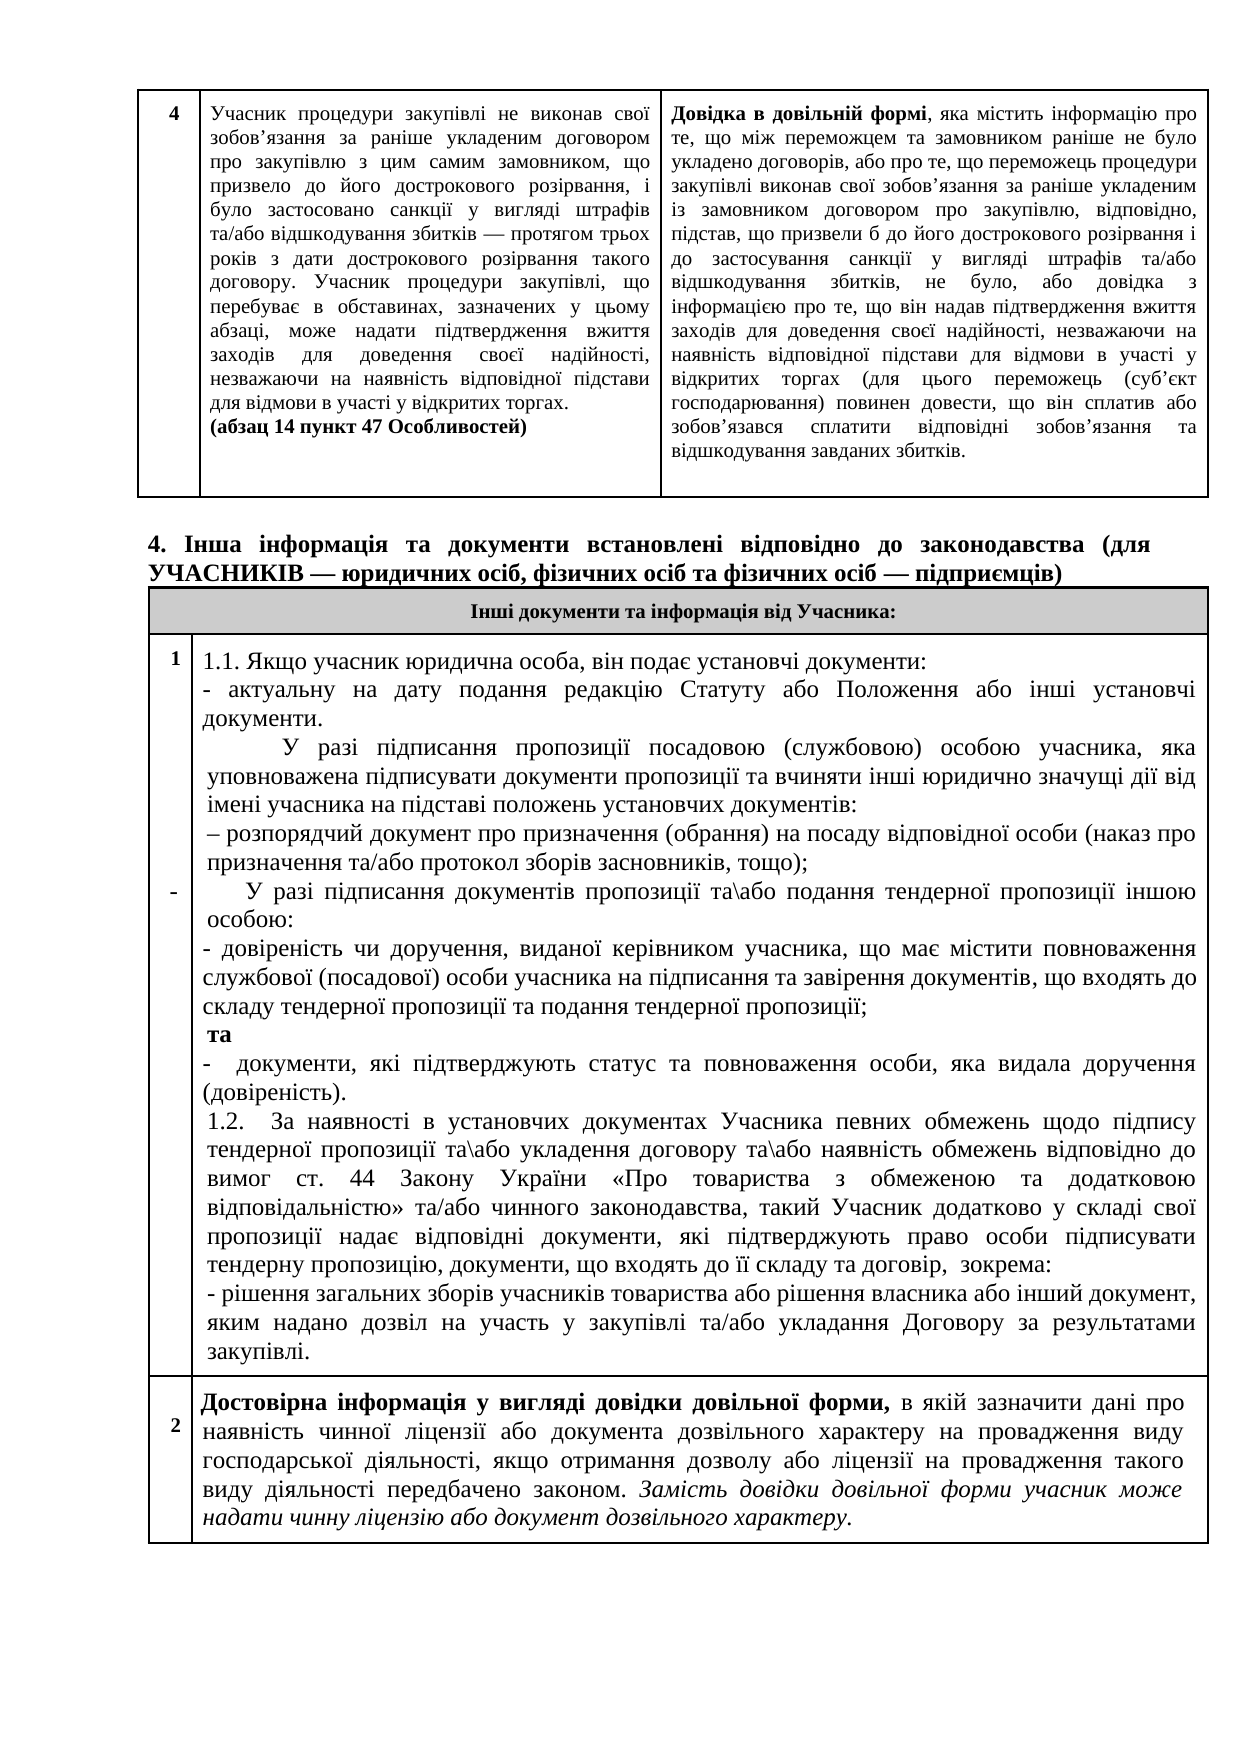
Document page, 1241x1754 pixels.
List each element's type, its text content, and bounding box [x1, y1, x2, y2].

table_cell Довідка в довільній формі, яка містить інформацію про те, що між переможцем та замовником раніше не було укладено договорів, або про те, що переможець процедури закупівлі виконав свої зобов’язання за раніше укладеним із замовником договором про закупівлю, відповідно, підстав, що призвели б до його дострокового розірвання і до застосування санкції у вигляді штрафів та/або відшкодування збитків, не було, або довідка з інформацією про те, що він надав підтвердження вжиття заходів для доведення своєї надійності, незважаючи на наявність відповідної підстави для відмови в участі у відкритих торгах (для цього переможець (суб’єкт господарювання) повинен довести, що він сплатив або зобов’язався сплатити відповідні зобов’язання та відшкодування завданих збитків. [662, 91, 1207, 496]
table_cell Учасник процедури закупівлі не виконав свої зобов’язання за раніше укладеним договором про закупівлю з цим самим замовником, що призвело до його дострокового розірвання, і було застосовано санкції у вигляді штрафів та/або відшкодування збитків — протягом трьох років з дати дострокового розірвання такого договору. Учасник процедури закупівлі, що перебуває в обставинах, зазначених у цьому абзаці, може надати підтвердження вжиття заходів для доведення своєї надійності, незважаючи на наявність відповідної підстави для відмови в участі у відкритих торгах. (абзац 14 пункт 47 Особливостей) [201, 91, 660, 496]
table_cell 2 [150, 1377, 191, 1542]
table_header Інші документи та інформація від Учасника: [150, 589, 1207, 633]
table_cell 1 [150, 635, 191, 1375]
table_cell 1.1. Якщо учасник юридична особа, він подає установчі документи: - актуальну на дату подання редакцію Статуту або Положення або інші установчі документи. У разі підписання пропозиції посадовою (службовою) особою учасника, яка уповноважена підписувати документи пропозиції та вчиняти інші юридично значущі дії від імені учасника на підставі положень установчих документів: – розпорядчий документ про призначення (обрання) на посаду відповідної особи (наказ про призначення та/або протокол зборів засновників, тощо); У разі підписання документів пропозиції та\або подання тендерної пропозиції іншою особою: - довіреність чи доручення, виданої керівником учасника, що має містити повноваження службової (посадової) особи учасника на підписання та завірення документів, що входять до складу тендерної пропозиції та подання тендерної пропозиції; та - документи, які підтверджують статус та повноваження особи, яка видала доручення (довіреність). 1.2. За наявності в установчих документах Учасника певних обмежень щодо підпису тендерної пропозиції та\або укладення договору та\або наявність обмежень відповідно до вимог ст. 44 Закону України «Про товариства з обмеженою та додатковою відповідальністю» та/або чинного законодавства, такий Учасник додатково у складі свої пропозиції надає відповідні документи, які підтверджують право особи підписувати тендерну пропозицію, документи, що входять до її складу та договір, зокрема: - рішення загальних зборів учасників товариства або рішення власника або інший документ, яким надано дозвіл на участь у закупівлі та/або укладання Договору за результатами закупівлі. [193, 635, 1207, 1375]
text 4. Інша інформація та документи встановлені відповідно до законодавства (для УЧАСНИКІВ — юридичних осіб, фізичних осіб та фізичних осіб — підприємців) [148, 529, 1152, 586]
table_cell Достовірна інформація у вигляді довідки довільної форми, в якій зазначити дані про наявність чинної ліцензії або документа дозвільного характеру на провадження виду господарської діяльності, якщо отримання дозволу або ліцензії на провадження такого виду діяльності передбачено законом. Замість довідки довільної форми учасник може надати чинну ліцензію або документ дозвільного характеру. [193, 1377, 1207, 1542]
table_cell 4 [139, 91, 199, 496]
